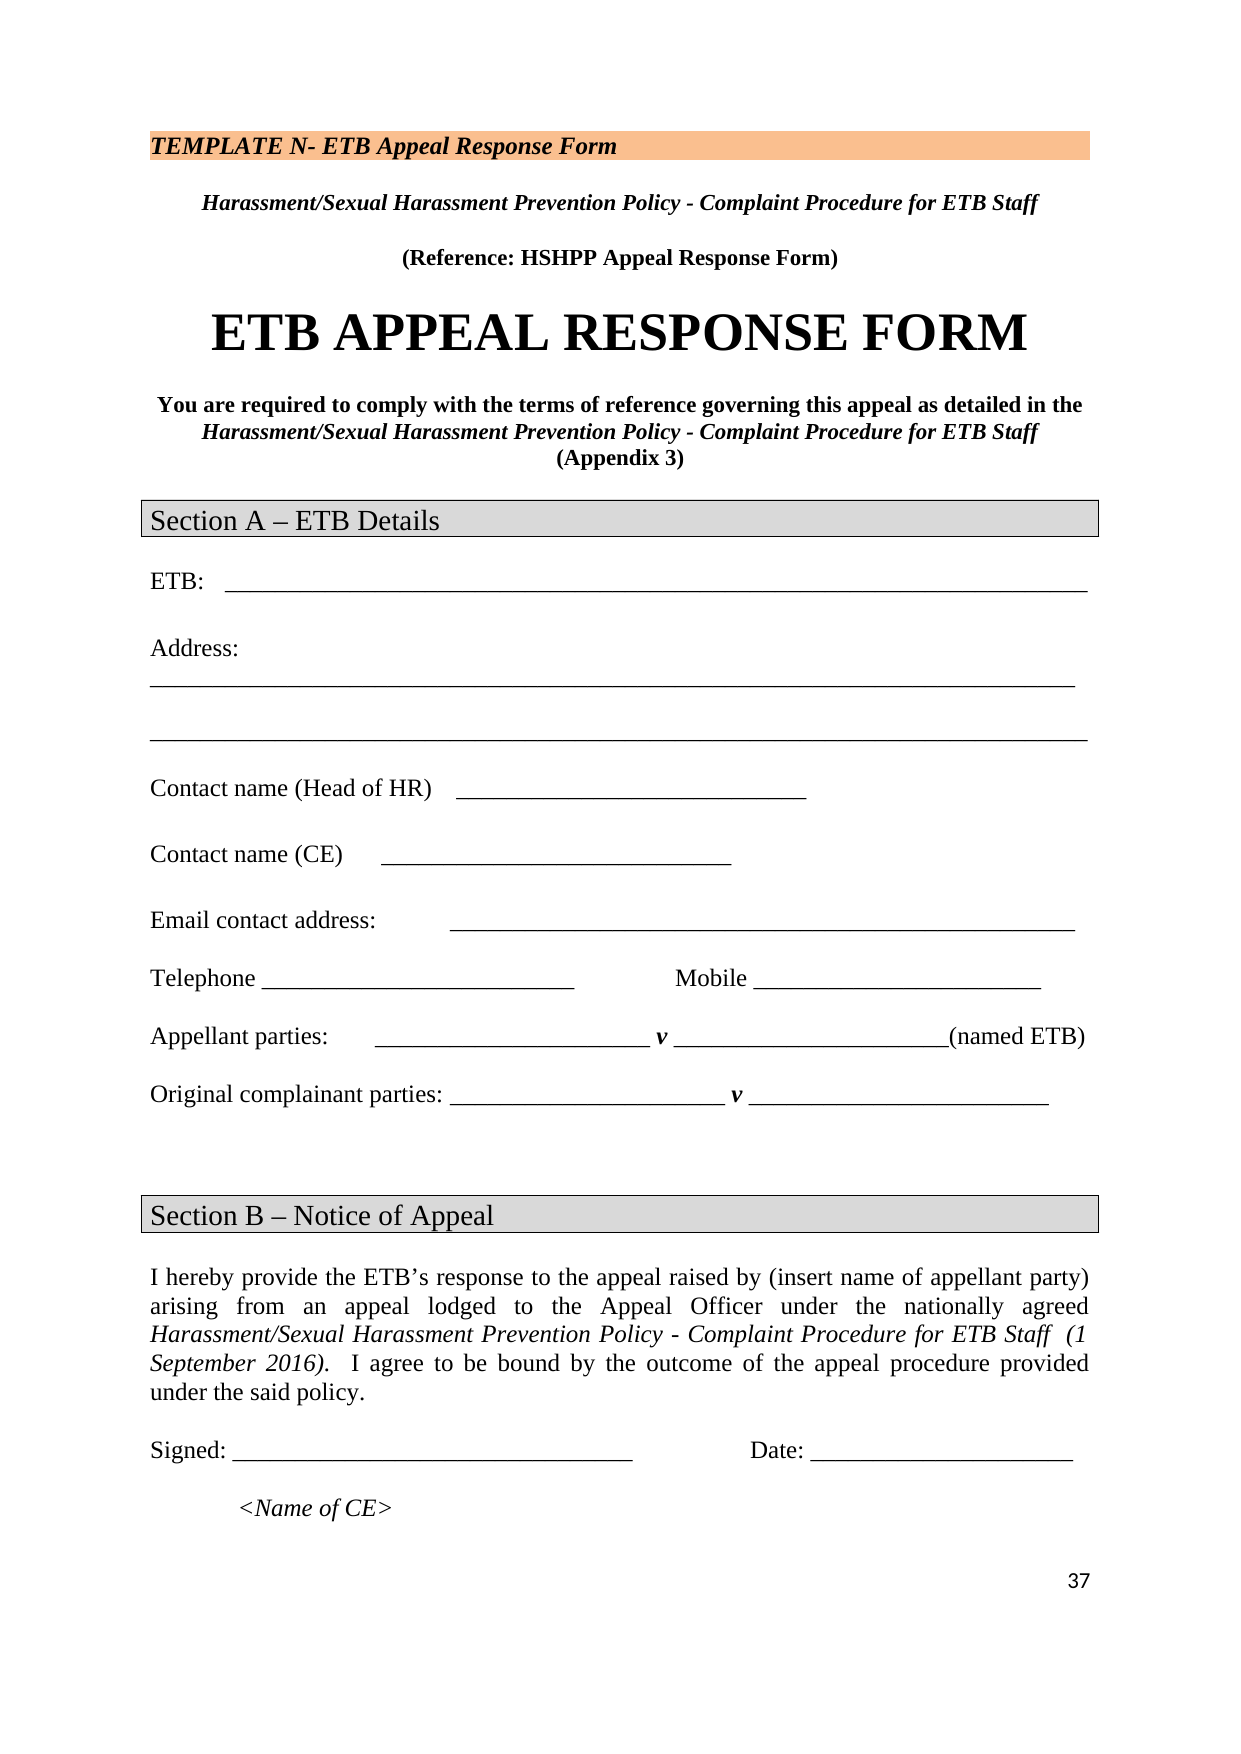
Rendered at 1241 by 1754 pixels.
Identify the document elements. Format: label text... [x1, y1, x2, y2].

text Original complainant parties: ______________________ v ________________________ [150, 1079, 1090, 1108]
text Section B – Notice of Appeal [142, 1196, 1098, 1232]
text ___________________________________________________________________________ [150, 715, 1090, 744]
text Contact name (Head of HR) ____________________________ [150, 773, 1090, 802]
text Harassment/Sexual Harassment Prevention Policy - Complaint Procedure for ETB Staff [150, 189, 1090, 215]
text Telephone _________________________ Mobile _______________________ [150, 963, 1090, 992]
text Section A – ETB Details [142, 501, 1098, 536]
text I hereby provide the ETB’s response to the appeal raised by (insert name of appellant party) arising from an appeal lodged to the Appeal Officer under the nationally agreed Harassment/Sexual Harassment Prevention Policy - Complaint Procedure for ETB Staff (1 September 2016). I agree to be bound by the outcome of the appeal procedure provided under the said policy. [150, 1262, 1090, 1406]
text You are required to comply with the terms of reference governing this appeal as detailed in the Harassment/Sexual Harassment Prevention Policy - Complaint Procedure for ETB Staff (Appendix 3) [150, 391, 1090, 470]
text ETB APPEAL RESPONSE FORM [150, 300, 1090, 362]
text Contact name (CE) ____________________________ [150, 839, 1090, 868]
text ETB: _____________________________________________________________________ [150, 566, 1090, 595]
list TEMPLATE N- ETB Appeal Response Form [150, 131, 1090, 160]
text Signed: ________________________________ Date: _____________________ [150, 1435, 1090, 1464]
text <Name of CE> [150, 1493, 1090, 1522]
text Address: __________________________________________________________________________ [150, 633, 1090, 690]
text Appellant parties: ______________________ v ______________________(named ETB) [150, 1021, 1090, 1050]
text Email contact address: __________________________________________________ [150, 906, 1090, 934]
text (Reference: HSHPP Appeal Response Form) [150, 244, 1090, 271]
